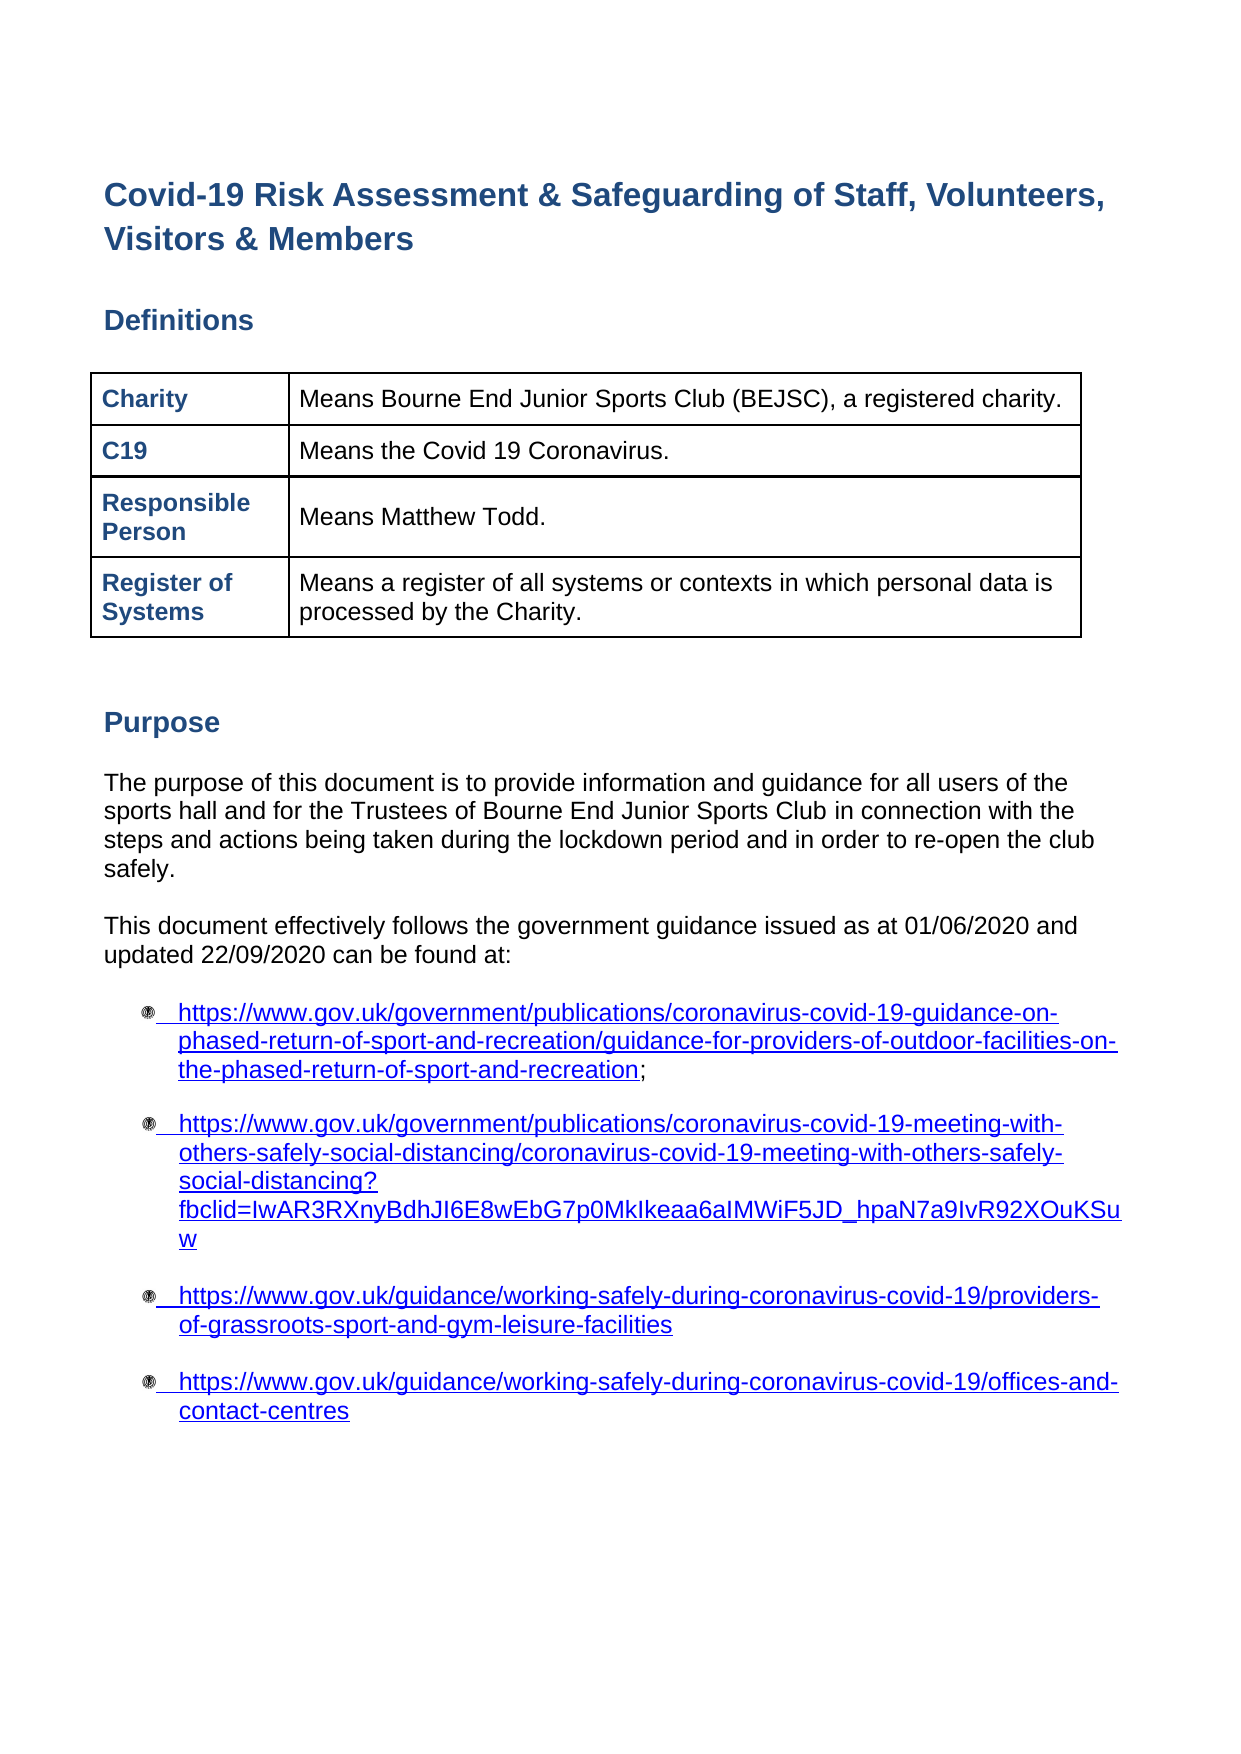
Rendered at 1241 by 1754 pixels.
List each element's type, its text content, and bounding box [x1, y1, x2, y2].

list https://www.gov.uk/guidance/working-safely-during-coronavirus-covid-19/providers-of-grassroots-sport-and-gym-leisure-facilities [141, 1281, 1122, 1339]
table_header Charity [92, 374, 288, 424]
table_cell Register of Systems [92, 558, 288, 636]
text Definitions [103, 303, 1122, 337]
table_cell Means a register of all systems or contexts in which personal data is processed by the Charity. [290, 558, 1080, 636]
table_cell Responsible Person [92, 478, 288, 556]
subtitle Covid-19 Risk Assessment & Safeguarding of Staff, Volunteers, Visitors & Members [103, 175, 1122, 258]
text The purpose of this document is to provide information and guidance for all users of the sports hall and for the Trustees of Bourne End Junior Sports Club in connection with the steps and actions being taken during the lockdown period and in order to re-open the club safely. [103, 768, 1122, 883]
table_cell Means the Covid 19 Coronavirus. [290, 426, 1080, 475]
list https://www.gov.uk/government/publications/coronavirus-covid-19-guidance-on-phased-return-of-sport-and-recreation/guidance-for-providers-of-outdoor-facilities-on-the-phased-return-of-sport-and-recreation; [141, 998, 1122, 1084]
table_header Means Bourne End Junior Sports Club (BEJSC), a registered charity. [290, 374, 1080, 424]
picture [141, 1004, 155, 1021]
text This document effectively follows the government guidance issued as at 01/06/2020 and updated 22/09/2020 can be found at: [103, 911, 1122, 969]
list https://www.gov.uk/guidance/working-safely-during-coronavirus-covid-19/offices-and-contact-centres [141, 1367, 1122, 1424]
picture [142, 1373, 156, 1391]
list https://www.gov.uk/government/publications/coronavirus-covid-19-meeting-with-others-safely-social-distancing/coronavirus-covid-19-meeting-with-others-safely-social-distancing?fbclid=IwAR3RXnyBdhJI6E8wEbG7p0MkIkeaa6aIMWiF5JD_hpaN7a9IvR92XOuKSuw [141, 1109, 1122, 1253]
table_cell C19 [92, 426, 288, 475]
table_cell Means Matthew Todd. [290, 478, 1080, 556]
picture [142, 1115, 156, 1133]
text Purpose [103, 705, 1122, 739]
picture [142, 1288, 156, 1305]
